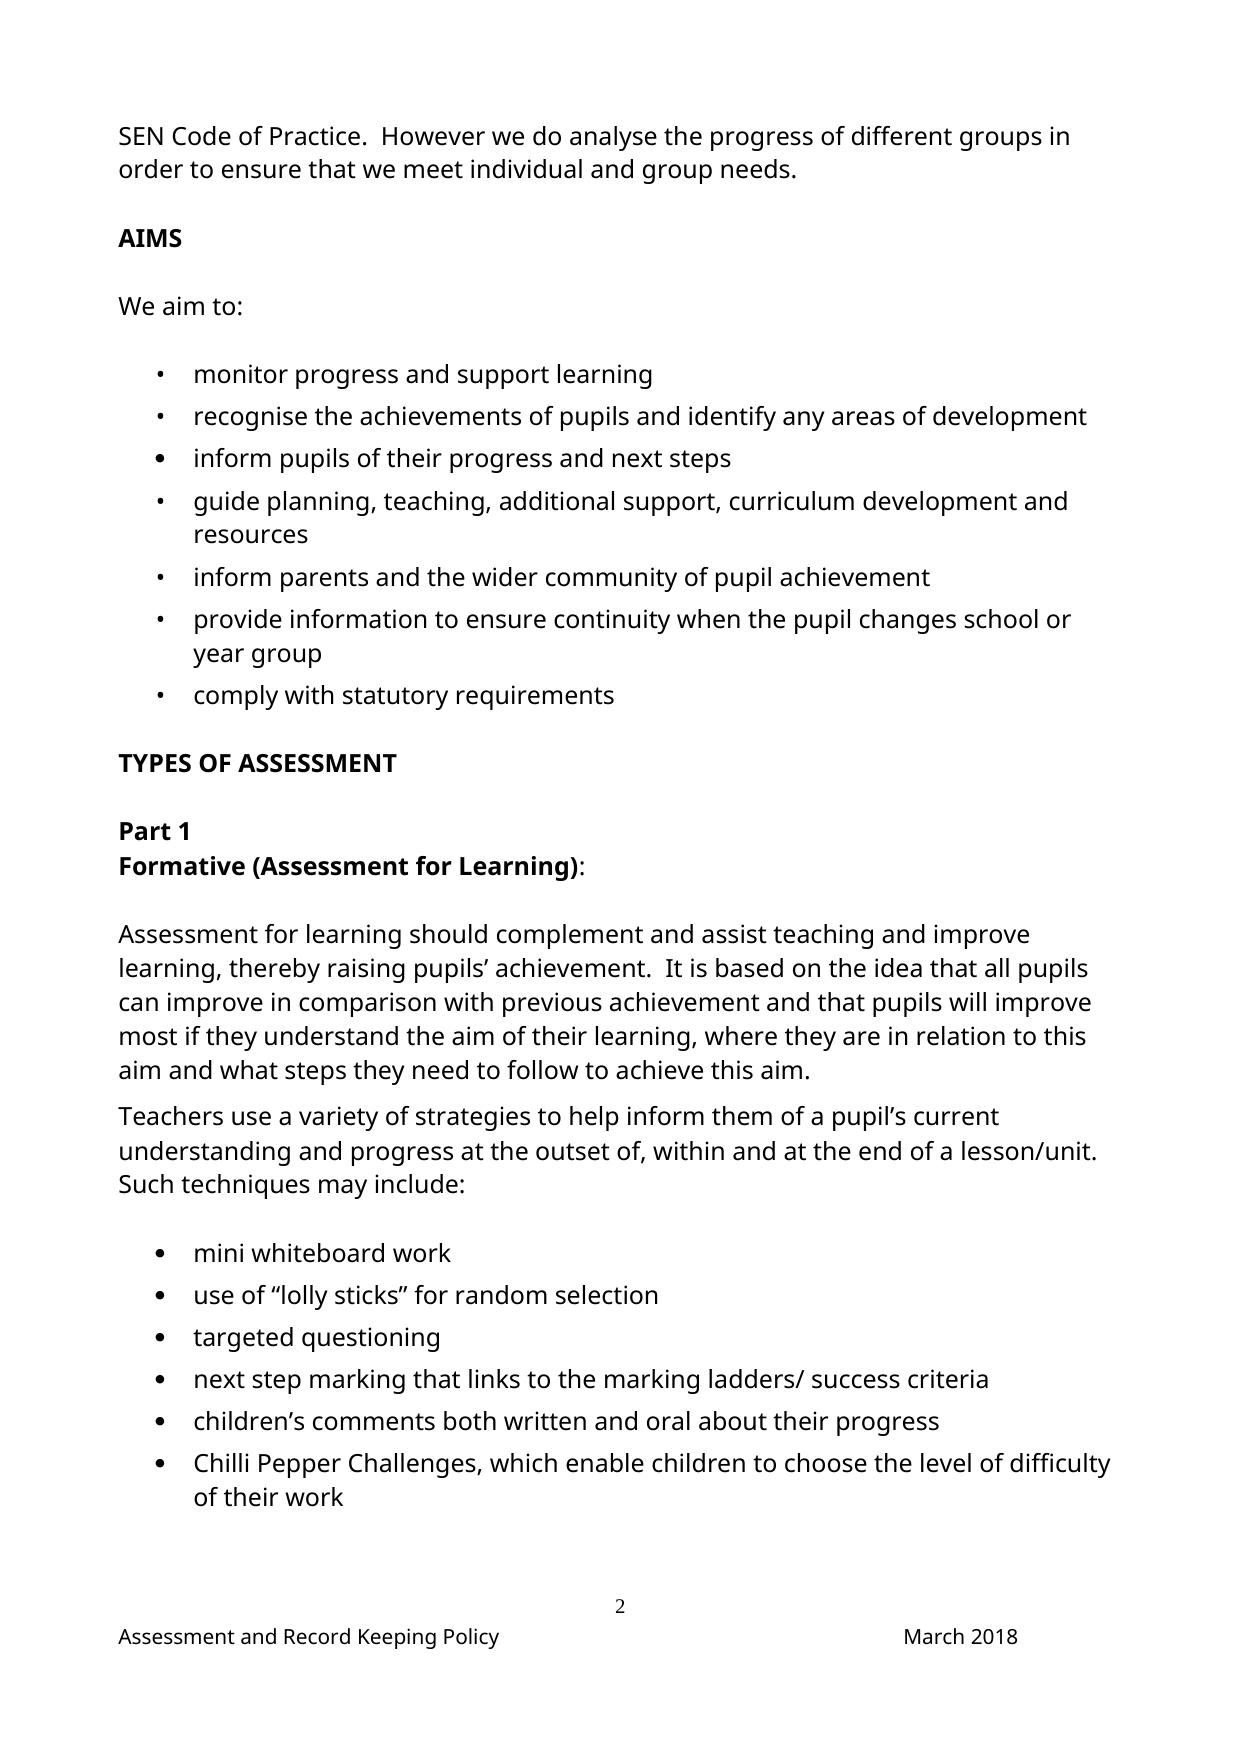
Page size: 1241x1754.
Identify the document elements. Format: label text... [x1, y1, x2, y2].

list guide planning, teaching, additional support, curriculum development and resources [156, 483, 1122, 551]
text Teachers use a variety of strategies to help inform them of a pupil’s current understanding and progress at the outset of, within and at the end of a lesson/unit. Such techniques may include: [118, 1099, 1122, 1201]
text AIMS [118, 220, 1122, 254]
text TYPES OF ASSESSMENT [118, 746, 1122, 780]
text Formative (Assessment for Learning): [118, 848, 1122, 882]
list targeted questioning [156, 1319, 1122, 1353]
list inform parents and the wider community of pupil achievement [156, 559, 1122, 593]
list monitor progress and support learning [156, 357, 1122, 391]
text We aim to: [118, 288, 1122, 322]
list use of “lolly sticks” for random selection [156, 1277, 1122, 1311]
list recognise the achievements of pupils and identify any areas of development [156, 399, 1122, 433]
list comply with statutory requirements [156, 678, 1122, 712]
list next step marking that links to the marking ladders/ success criteria [156, 1362, 1122, 1396]
list mini whiteboard work [156, 1235, 1122, 1269]
list Chilli Pepper Challenges, which enable children to choose the level of difficulty of their work [156, 1446, 1122, 1514]
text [118, 118, 1122, 186]
text Part 1 [118, 814, 1122, 848]
text Assessment for learning should complement and assist teaching and improve learning, thereby raising pupils’ achievement. It is based on the idea that all pupils can improve in comparison with previous achievement and that pupils will improve most if they understand the aim of their learning, where they are in relation to this aim and what steps they need to follow to achieve this aim. [118, 916, 1122, 1087]
list children’s comments both written and oral about their progress [156, 1404, 1122, 1438]
list inform pupils of their progress and next steps [156, 441, 1122, 475]
list provide information to ensure continuity when the pupil changes school or year group [156, 602, 1122, 670]
